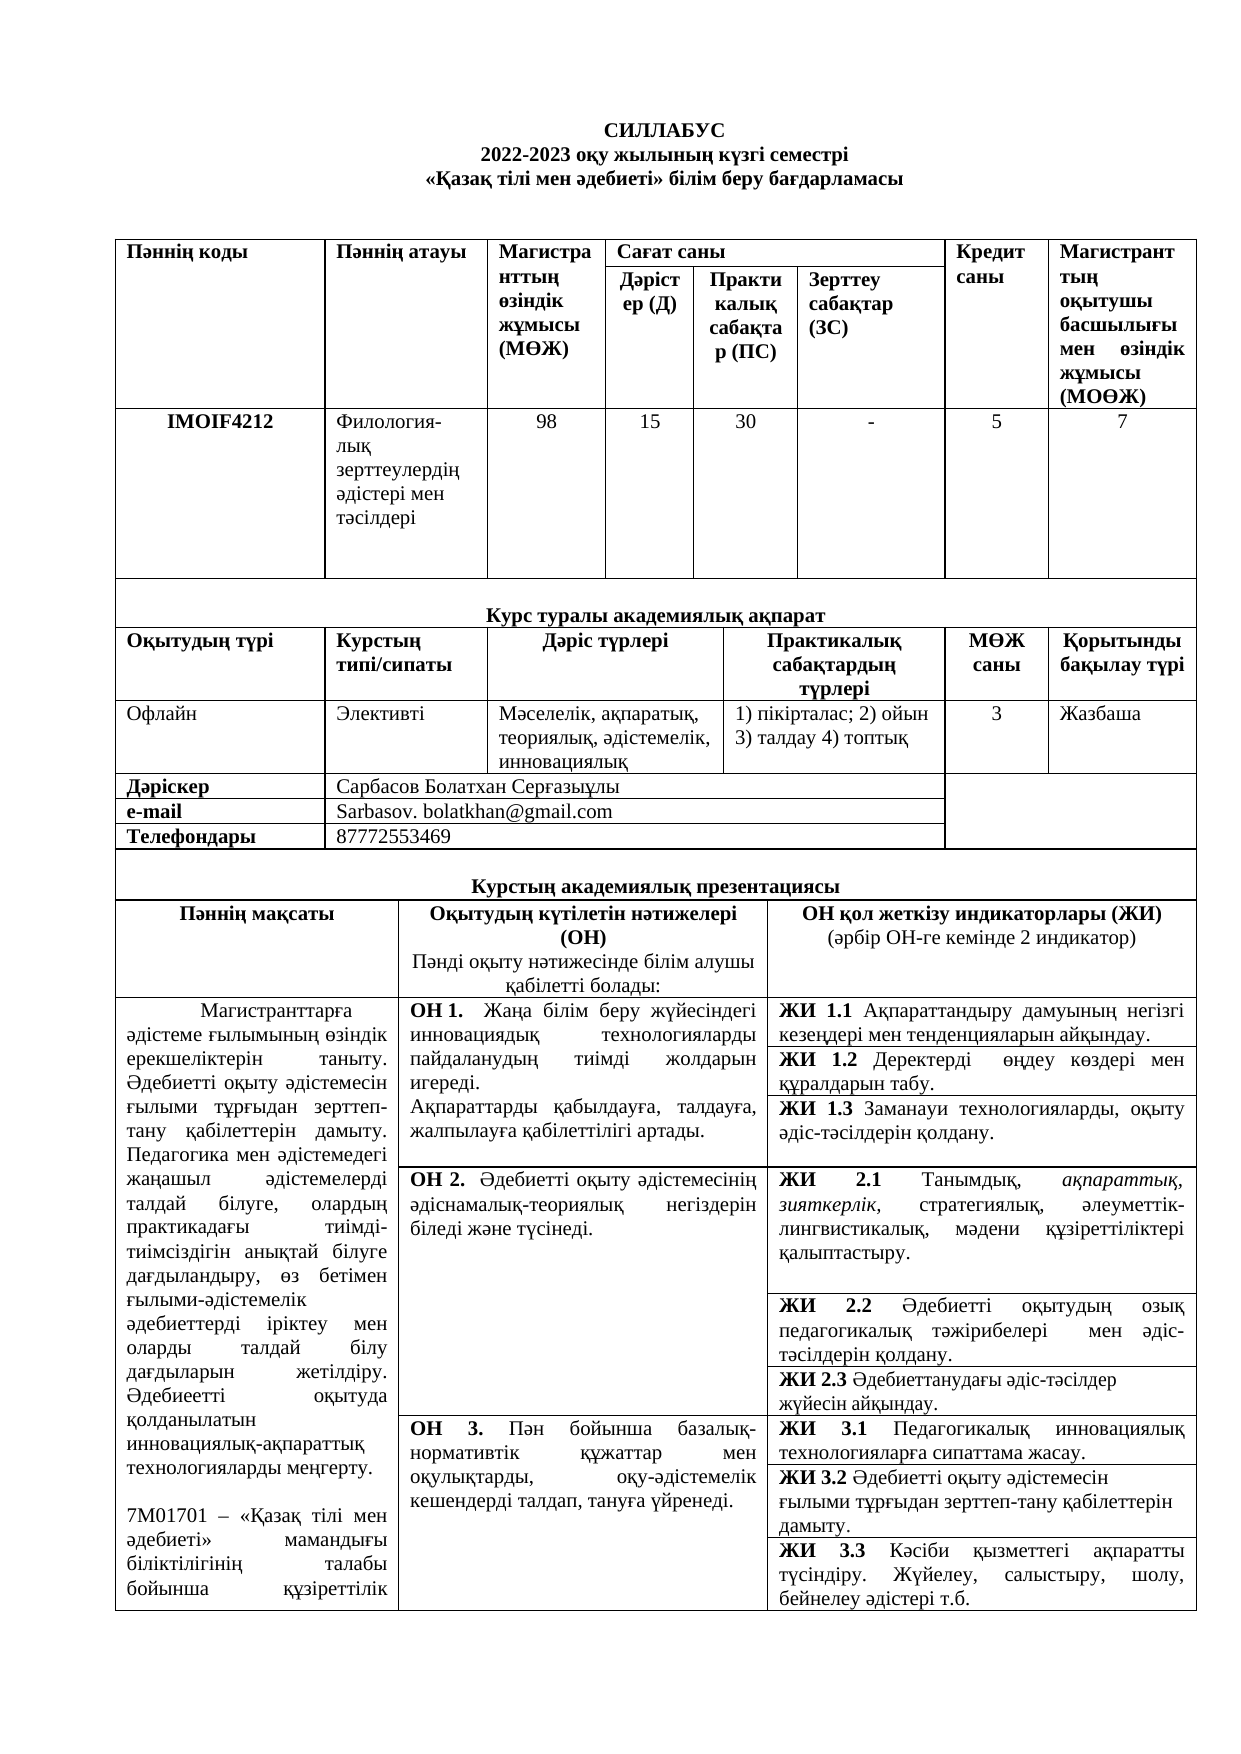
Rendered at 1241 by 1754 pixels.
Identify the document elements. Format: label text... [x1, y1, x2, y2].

table_cell Телефондары [116, 824, 324, 848]
table_header Сағат саны [606, 240, 944, 266]
table_cell Дәріс түрлері [488, 628, 723, 700]
table_cell Практикалық сабақтар (ПС) [694, 267, 797, 408]
table_header Магистранттың өзіндік жұмысы (МӨЖ) [488, 240, 605, 408]
table_cell IMOIF4212 [116, 409, 324, 577]
table_cell Жазбаша [1049, 701, 1196, 773]
table_cell ЖИ 2.2 Әдебиетті оқытудың озық педагогикалық тәжірибелері мен әдіс-тәсілдерін қолдану. [768, 1294, 1196, 1366]
table_header Магистранттың оқытушы басшылығымен өзіндік жұмысы (МОӨЖ) [1049, 240, 1196, 408]
table_cell 1) пікірталас; 2) ойын 3) талдау 4) топтық [724, 701, 944, 773]
text «Қазақ тілі мен әдебиеті» білім беру бағдарламасы [177, 166, 1152, 190]
table_cell Қорытынды бақылау түрі [1049, 628, 1196, 700]
table_header ОН қол жеткізу индикаторлары (ЖИ) (әрбір ОН-ге кемінде 2 индикатор) [768, 901, 1196, 997]
table_cell 3 [946, 701, 1048, 773]
text СИЛЛАБУС [177, 118, 1152, 142]
table_header Кредит саны [946, 240, 1048, 408]
table_cell МӨЖ саны [946, 628, 1048, 700]
table_cell Мәселелік, ақпаратық, теориялық, әдістемелік, инновациялық [488, 701, 723, 773]
table_cell ЖИ 3.2 Әдебиетті оқыту әдістемесін ғылыми тұрғыдан зерттеп-тану қабілеттерін дамыту. [768, 1465, 1196, 1537]
table_cell ЖИ 2.1 Танымдық, ақпараттық, зияткерлік, стратегиялық, әлеуметтік-лингвистикалық, мәдени құзіреттіліктері қалыптастыру. [768, 1168, 1196, 1292]
table_cell Практикалық сабақтардың түрлері [724, 628, 944, 700]
table_cell e-mail [116, 799, 324, 823]
table_cell 87772553469 [326, 824, 944, 848]
table_header Пәннің коды [116, 240, 324, 408]
table_cell [946, 774, 1196, 848]
table_cell Офлайн [116, 701, 324, 773]
text 2022-2023 оқу жылының күзгі семестрі [177, 142, 1152, 166]
table_cell ОН 3. Пән бойынша базалық-нормативтік құжаттар мен оқулықтарды, оқу-әдістемелік кешендерді талдап, тануға үйренеді. [399, 1416, 767, 1610]
table_cell Sarbasov. bolatkhan@gmail.com [326, 799, 944, 823]
table_header Пәннің мақсаты [116, 901, 398, 997]
table_cell Дәрістер (Д) [606, 267, 693, 408]
table_header Курстың академиялық презентациясы [116, 850, 1196, 898]
table_cell Дәріскер [116, 774, 324, 798]
table_header Пәннің атауы [326, 240, 487, 408]
table_cell - [798, 409, 944, 577]
table_cell ЖИ 3.3 Кәсіби қызметтегі ақпаратты түсіндіру. Жүйелеу, салыстыру, шолу, бейнелеу әдістері т.б. [768, 1538, 1196, 1610]
table_cell Филология-лық зерттеулердің әдістері мен тәсілдері [326, 409, 487, 577]
table_header Оқытудың күтілетін нәтижелері (ОН) Пәнді оқыту нәтижесінде білім алушы қабілетті болады: [399, 901, 767, 997]
table_cell 15 [606, 409, 693, 577]
table_cell ОН 1. Жаңа білім беру жүйесіндегі инновациядық технологияларды пайдаланудың тиімді жолдарын игереді. Ақпараттарды қабылдауға, талдауға, жалпылауға қабілеттілігі артады. [399, 998, 767, 1166]
table_cell Оқытудың түрі [116, 628, 324, 700]
table_cell Зерттеу сабақтар (ЗС) [798, 267, 944, 408]
table_cell 5 [946, 409, 1048, 577]
table_cell Курс туралы академиялық ақпарат [116, 579, 1196, 627]
table_cell ЖИ 1.1 Ақпараттандыру дамуының негізгі кезеңдері мен тенденцияларын айқындау. [768, 998, 1196, 1046]
table_cell Элективті [326, 701, 487, 773]
table_cell ОН 2. Әдебиетті оқыту әдістемесінің әдіснамалық-теориялық негіздерін біледі және түсінеді. [399, 1168, 767, 1415]
table_cell Курстың типі/сипаты [326, 628, 487, 700]
table_cell ЖИ 1.3 Заманауи технологияларды, оқыту әдіс-тәсілдерін қолдану. [768, 1096, 1196, 1166]
table_cell Магистранттарға әдістеме ғылымының өзіндік ерекшеліктерін таныту. Әдебиетті оқыту әдістемесін ғылыми тұрғыдан зерттеп-тану қабілеттерін дамыту. Педагогика мен әдістемедегі жаңашыл әдістемелерді талдай білуге, олардың практикадағы тиімді-тиімсіздігін анықтай білуге дағдыландыру, өз бетімен ғылыми-әдістемелік әдебиеттерді іріктеу мен оларды талдай білу дағдыларын жетілдіру. Әдебиеетті оқытуда қолданылатын инновациялық-ақпараттық технологияларды меңгерту. 7М01701 – «Қазақ тілі мен әдебиеті» мамандығы біліктілігінің талабы бойынша құзіреттілік жүйесін қалыптастыру. [116, 998, 398, 1610]
table_cell Сарбасов Болатхан Серғазыұлы [326, 774, 944, 798]
table_cell ЖИ 3.1 Педагогикалық инновациялық технологияларға сипаттама жасау. [768, 1416, 1196, 1464]
table_cell 98 [488, 409, 605, 577]
table_cell 30 [694, 409, 797, 577]
table_cell ЖИ 1.2 Деректерді өңдеу көздері мен құралдарын табу. [768, 1047, 1196, 1095]
table_cell 7 [1049, 409, 1196, 577]
table_cell ЖИ 2.3 Әдебиеттанудағы әдіс-тәсілдер жүйесін айқындау. [768, 1367, 1196, 1415]
